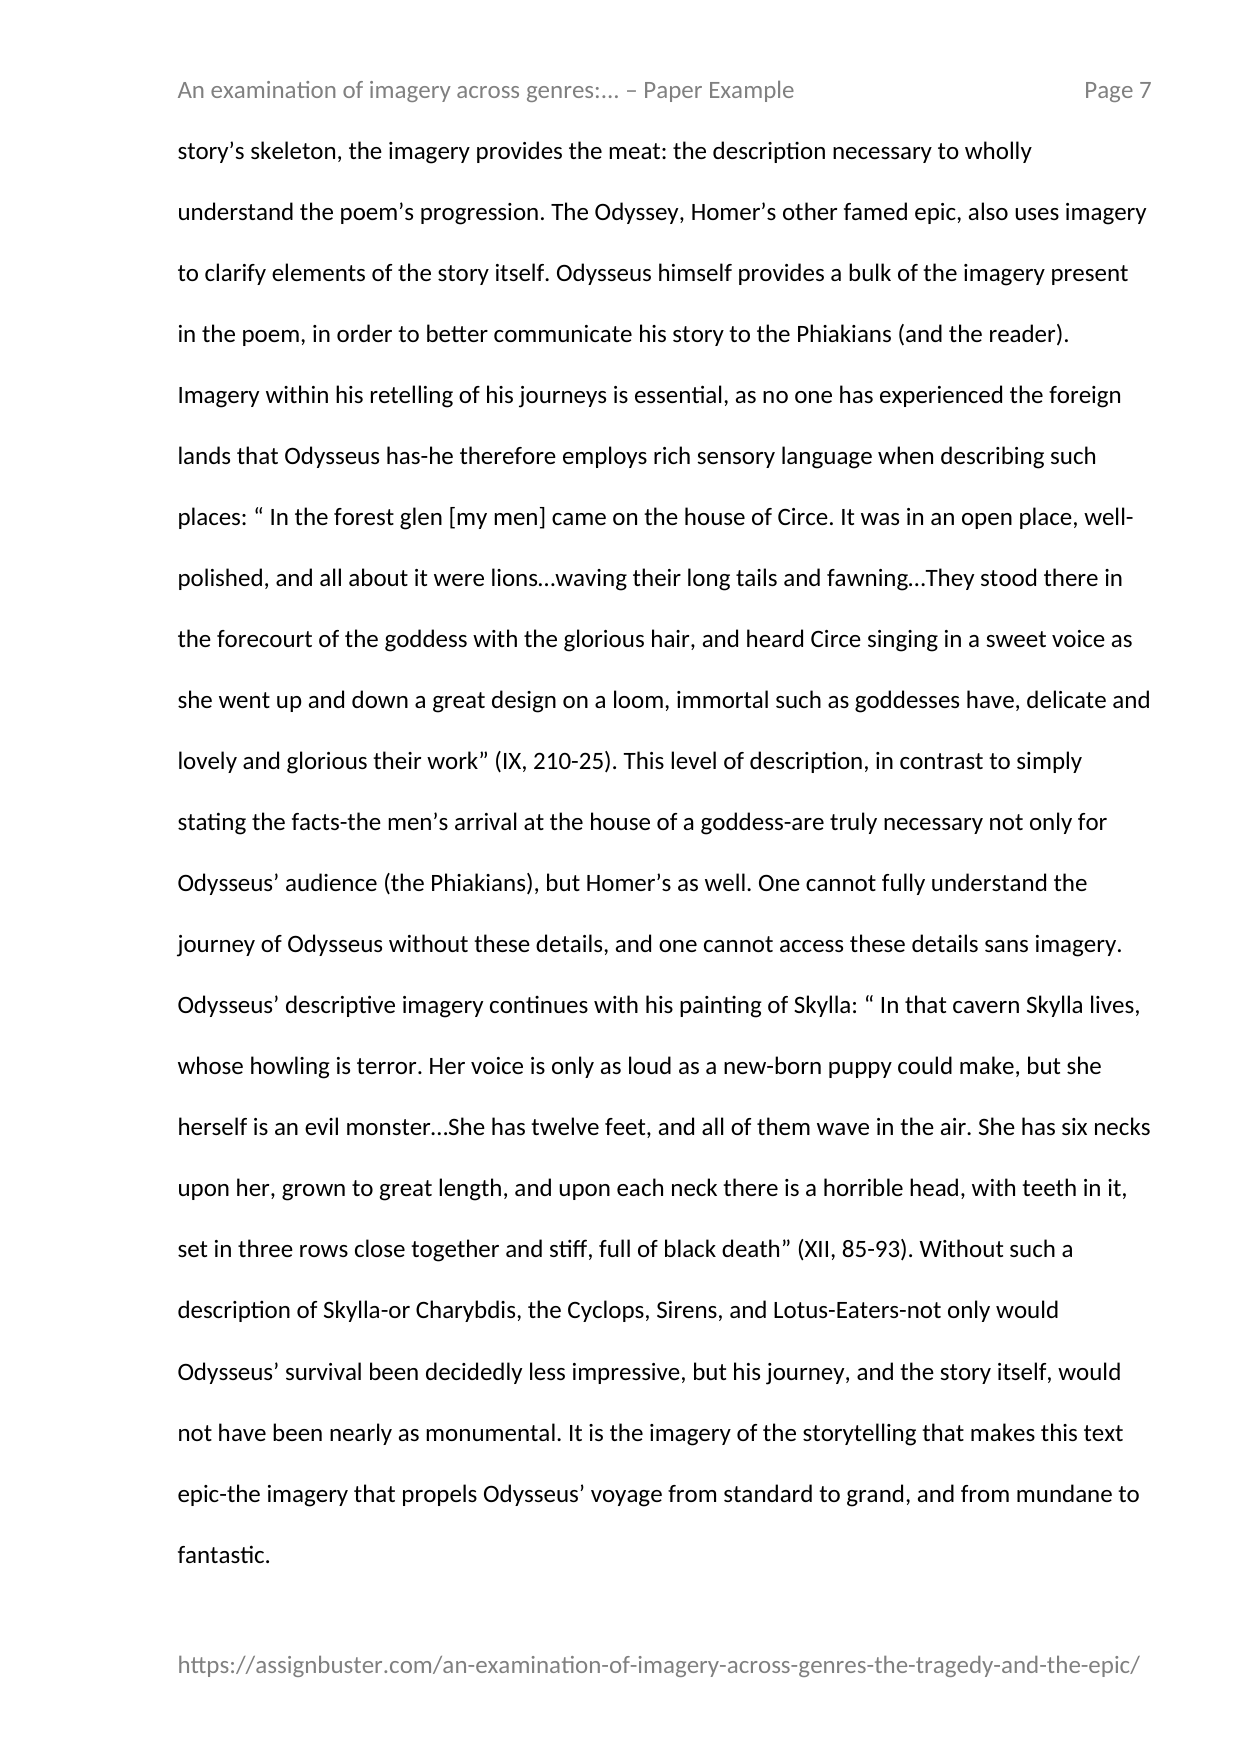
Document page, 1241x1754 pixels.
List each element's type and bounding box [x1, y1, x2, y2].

text [177, 135, 1152, 1569]
